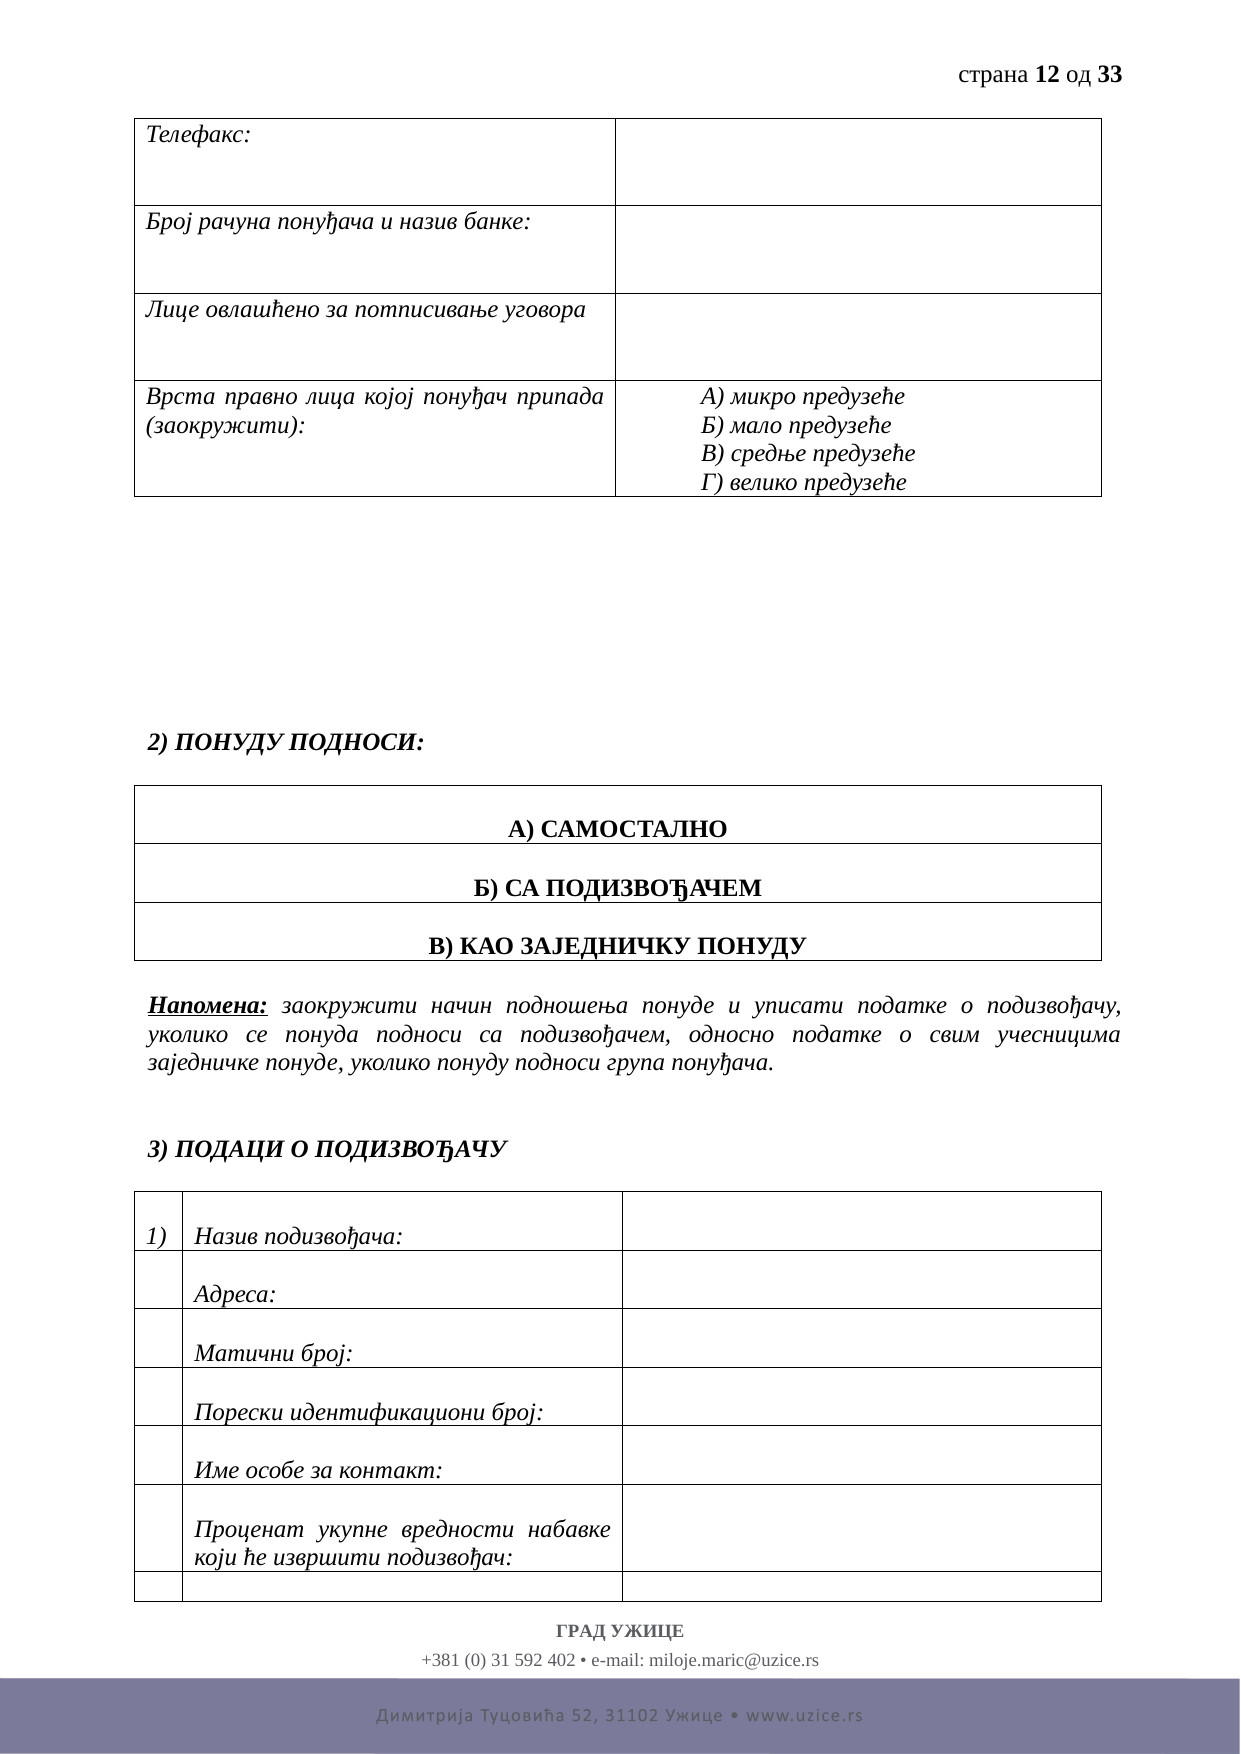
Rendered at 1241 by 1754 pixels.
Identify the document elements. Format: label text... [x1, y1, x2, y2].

table_cell Врста правно лица којој понуђач припада (заокружити): [135, 381, 615, 496]
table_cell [183, 1572, 622, 1601]
text 2) ПОНУДУ ПОДНОСИ: [148, 727, 1122, 756]
table_cell [623, 1309, 1101, 1367]
table_cell [135, 1368, 182, 1425]
table_cell [135, 1426, 182, 1484]
table_header А) САМОСТАЛНО [135, 786, 1101, 843]
table_cell Матични број: [183, 1309, 622, 1367]
table_cell Број рачуна понуђача и назив банке: [135, 206, 615, 293]
table_cell [135, 1251, 182, 1308]
table_cell А) микро предузеће Б) мало предузеће В) средње предузеће Г) велико предузеће [616, 381, 1101, 496]
table_cell [616, 294, 1101, 380]
table_cell Адреса: [183, 1251, 622, 1308]
text Напомена: заокружити начин подношења понуде и уписати податке о подизвођачу, уколико се понуда подноси са подизвођачем, односно податке о свим учесницима заједничке понуде, уколико понуду подноси група понуђача. [148, 990, 1122, 1076]
text 3) ПОДАЦИ О ПОДИЗВОЂАЧУ [148, 1134, 1122, 1162]
table_header Назив подизвођача: [183, 1192, 622, 1250]
table_cell [135, 1485, 182, 1571]
table_cell Порески идентификациони број: [183, 1368, 622, 1425]
table_cell [135, 1572, 182, 1601]
table_cell [616, 119, 1101, 205]
table_cell Телефакс: [135, 119, 615, 205]
table_cell [616, 206, 1101, 293]
table_header 1) [135, 1192, 182, 1250]
picture [0, 1677, 1240, 1754]
table_cell [623, 1368, 1101, 1425]
table_cell Лице овлашћено за потписивање уговора [135, 294, 615, 380]
table_cell [623, 1426, 1101, 1484]
table_cell [623, 1251, 1101, 1308]
table_cell [623, 1485, 1101, 1571]
table_cell Б) СА ПОДИЗВОЂАЧЕМ [135, 844, 1101, 902]
table_cell [135, 1309, 182, 1367]
table_cell В) КАО ЗАЈЕДНИЧКУ ПОНУДУ [135, 903, 1101, 960]
table_cell Проценат укупне вредности набавке који ће извршити подизвођач: [183, 1485, 622, 1571]
table_header [623, 1192, 1101, 1250]
table_cell Име особе за контакт: [183, 1426, 622, 1484]
table_cell [623, 1572, 1101, 1601]
